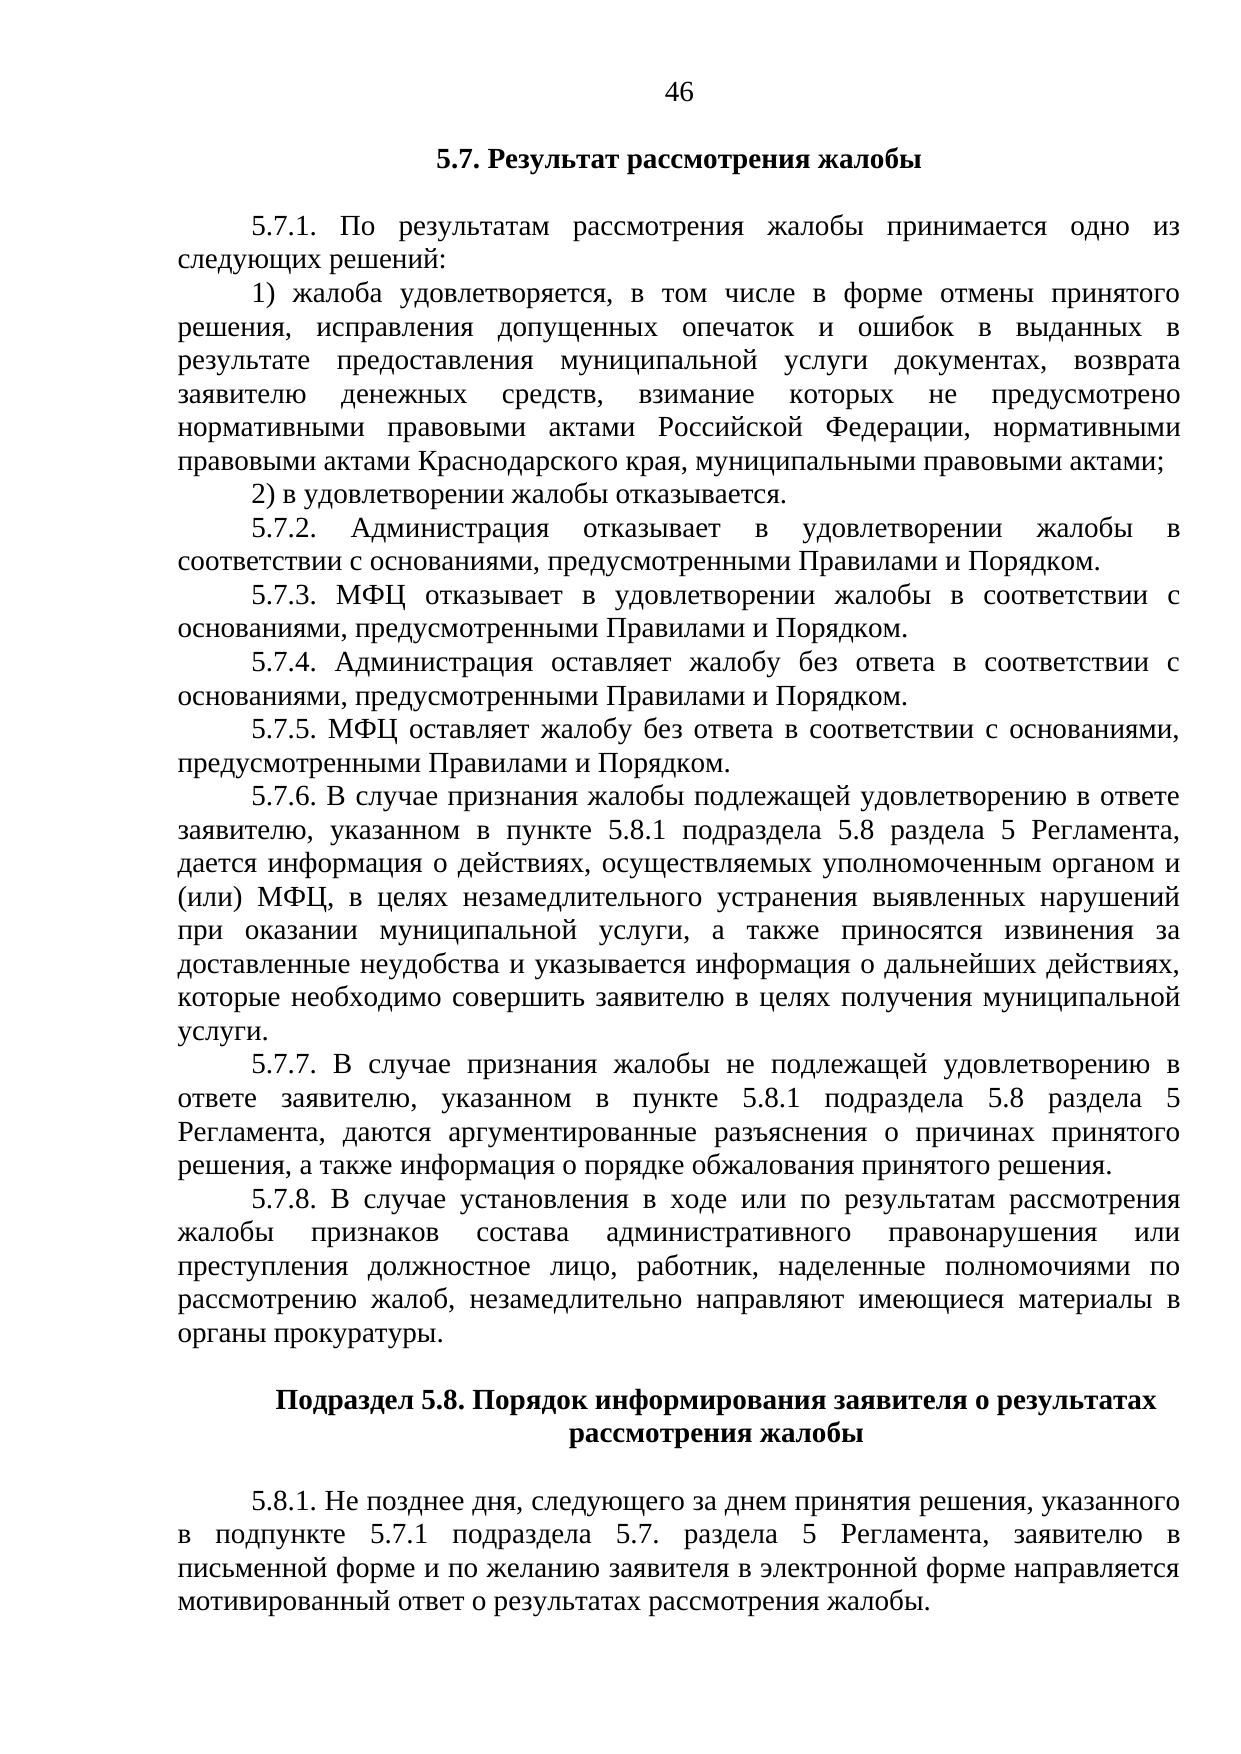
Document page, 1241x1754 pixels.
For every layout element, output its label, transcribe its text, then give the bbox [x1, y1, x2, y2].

text 5.7.5. МФЦ оставляет жалобу без ответа в соответствии с основаниями, предусмотренными Правилами и Порядком. [177, 711, 1181, 778]
text 1) жалоба удовлетворяется, в том числе в форме отмены принятого решения, исправления допущенных опечаток и ошибок в выданных в результате предоставления муниципальной услуги документах, возврата заявителю денежных средств, взимание которых не предусмотрено нормативными правовыми актами Российской Федерации, нормативными правовыми актами Краснодарского края, муниципальными правовыми актами; [177, 275, 1181, 476]
text рассмотрения жалобы [177, 1416, 1181, 1449]
text 5.7.8. В случае установления в ходе или по результатам рассмотрения жалобы признаков состава административного правонарушения или преступления должностное лицо, работник, наделенные полномочиями по рассмотрению жалоб, незамедлительно направляют имеющиеся материалы в органы прокуратуры. [177, 1181, 1181, 1348]
text Подраздел 5.8. Порядок информирования заявителя о результатах [177, 1382, 1181, 1416]
text 5.7. Результат рассмотрения жалобы [177, 141, 1181, 174]
text 5.7.7. В случае признания жалобы не подлежащей удовлетворению в ответе заявителю, указанном в пункте 5.8.1 подраздела 5.8 раздела 5 Регламента, даются аргументированные разъяснения о причинах принятого решения, а также информация о порядке обжалования принятого решения. [177, 1047, 1181, 1181]
text 5.7.4. Администрация оставляет жалобу без ответа в соответствии с основаниями, предусмотренными Правилами и Порядком. [177, 644, 1181, 711]
text 5.7.3. МФЦ отказывает в удовлетворении жалобы в соответствии с основаниями, предусмотренными Правилами и Порядком. [177, 577, 1181, 644]
text 5.7.1. По результатам рассмотрения жалобы принимается одно из следующих решений: [177, 208, 1181, 275]
text 5.7.6. В случае признания жалобы подлежащей удовлетворению в ответе заявителю, указанном в пункте 5.8.1 подраздела 5.8 раздела 5 Регламента, дается информация о действиях, осуществляемых уполномоченным органом и (или) МФЦ, в целях незамедлительного устранения выявленных нарушений при оказании муниципальной услуги, а также приносятся извинения за доставленные неудобства и указывается информация о дальнейших действиях, которые необходимо совершить заявителю в целях получения муниципальной услуги. [177, 778, 1181, 1047]
text 5.8.1. Не позднее дня, следующего за днем принятия решения, указанного в подпункте 5.7.1 подраздела 5.7. раздела 5 Регламента, заявителю в письменной форме и по желанию заявителя в электронной форме направляется мотивированный ответ о результатах рассмотрения жалобы. [177, 1483, 1181, 1617]
text 2) в удовлетворении жалобы отказывается. [177, 476, 1181, 510]
text 5.7.2. Администрация отказывает в удовлетворении жалобы в соответствии с основаниями, предусмотренными Правилами и Порядком. [177, 510, 1181, 577]
